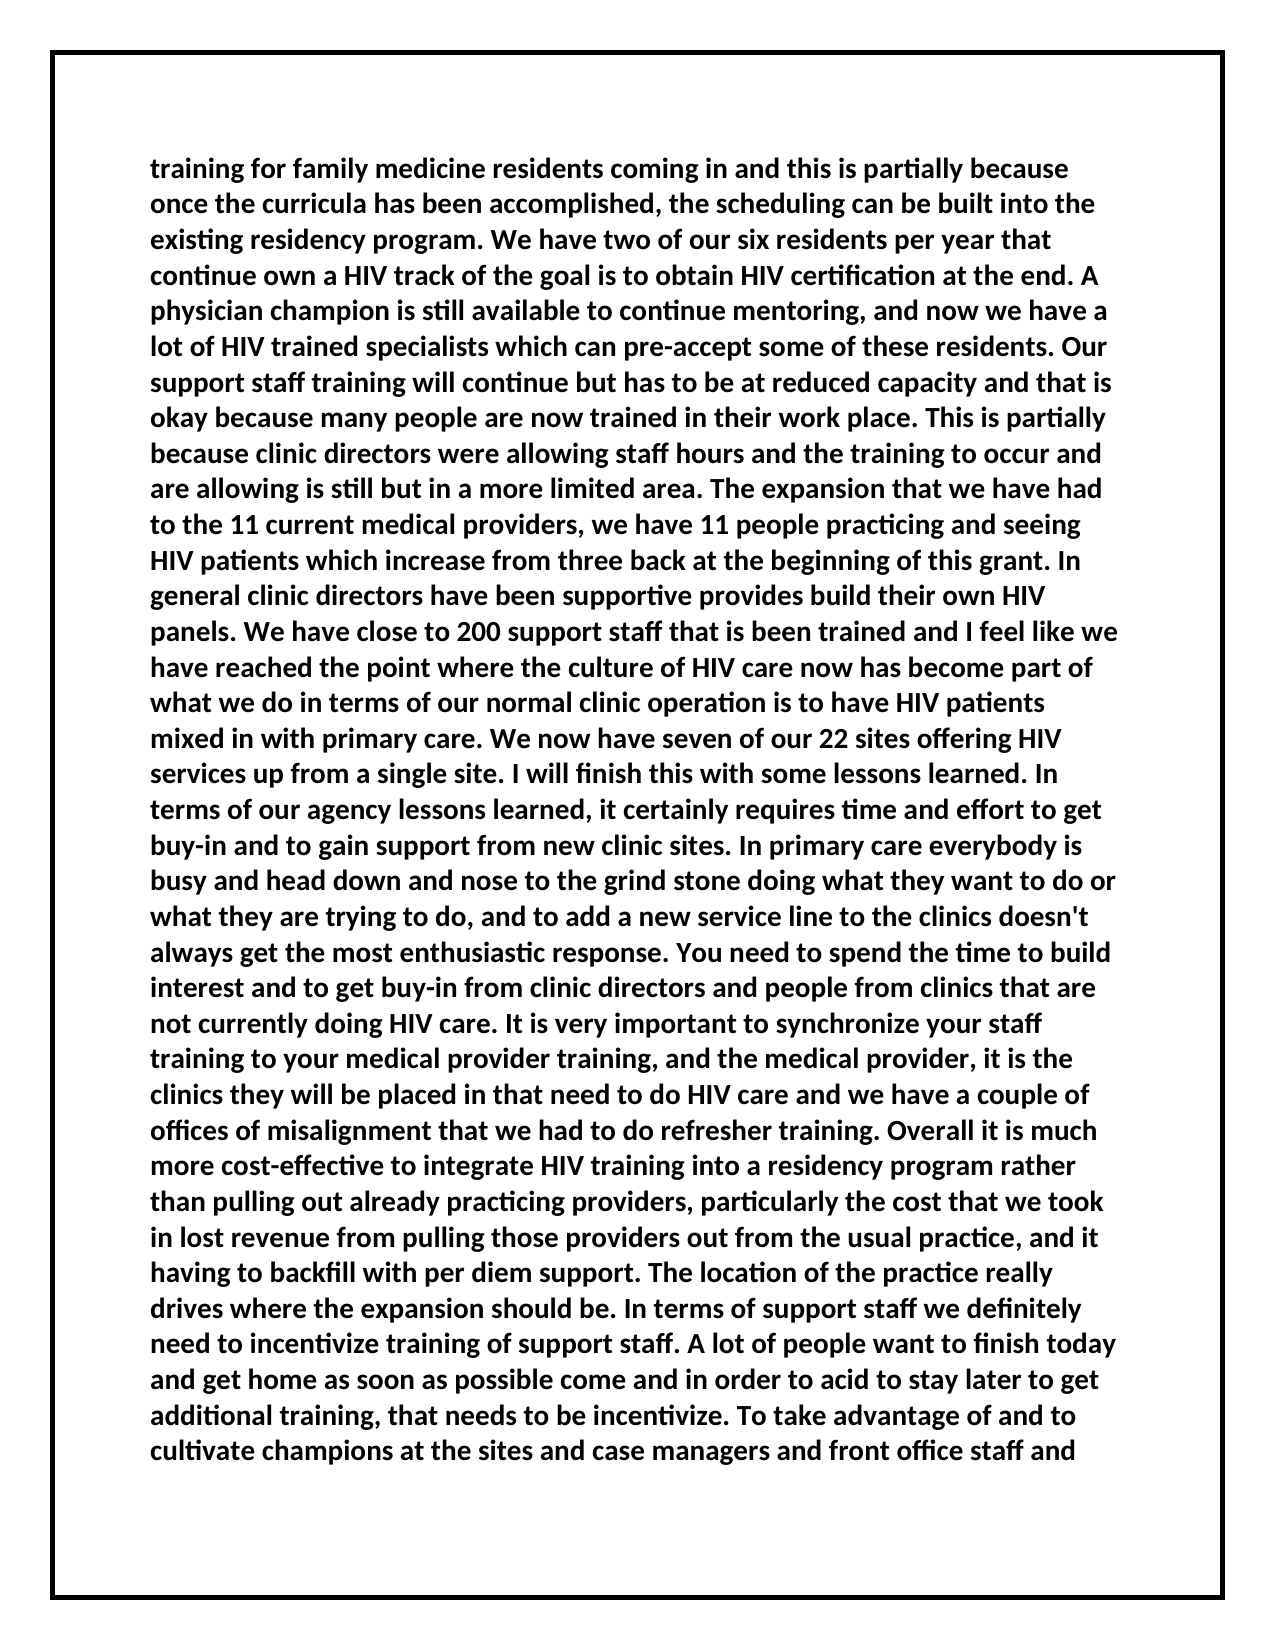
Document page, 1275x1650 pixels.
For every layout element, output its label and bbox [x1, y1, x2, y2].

text [150, 150, 1125, 1468]
